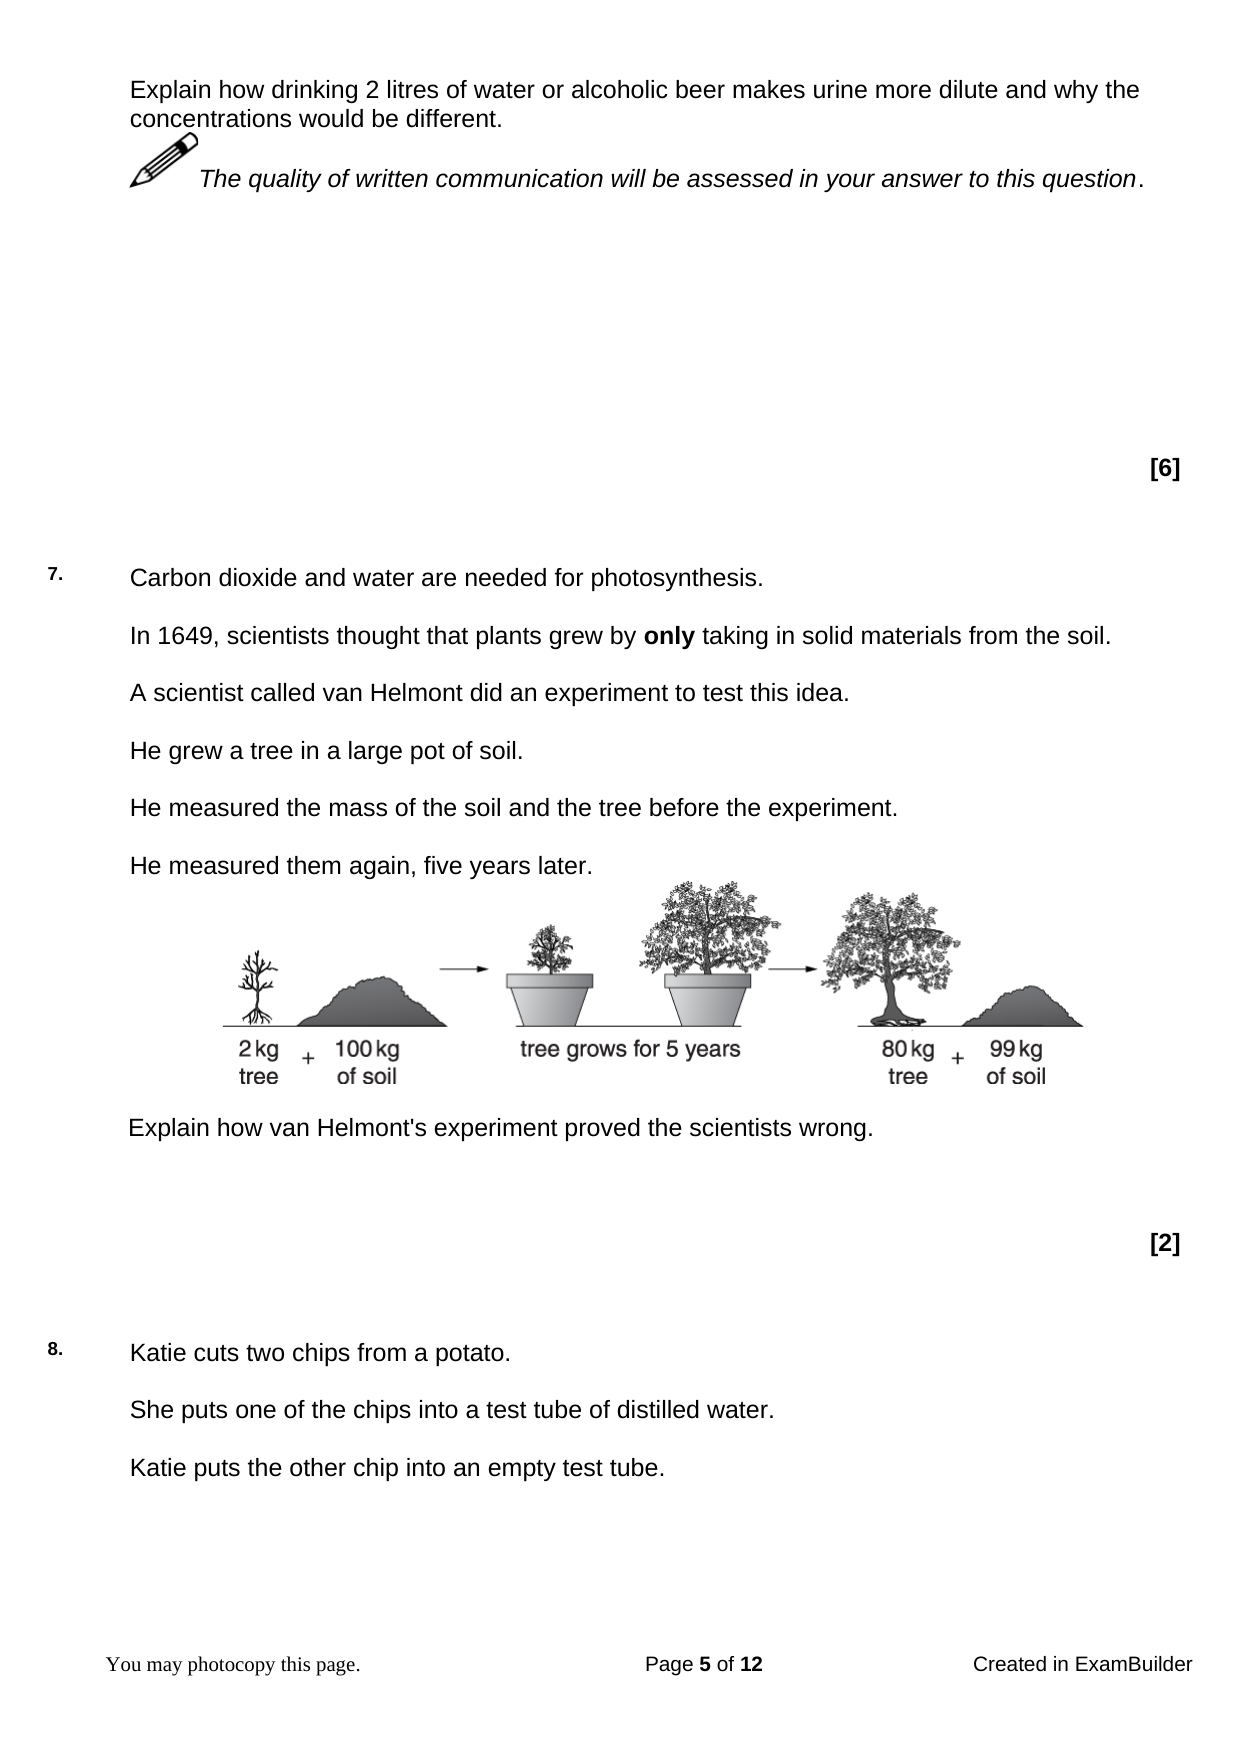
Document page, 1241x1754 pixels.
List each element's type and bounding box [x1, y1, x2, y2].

picture [129, 132, 199, 188]
picture [222, 881, 1086, 1084]
table_cell [44, 514, 1196, 1289]
table_cell [44, 1289, 1196, 1483]
table_cell [44, 74, 1196, 514]
